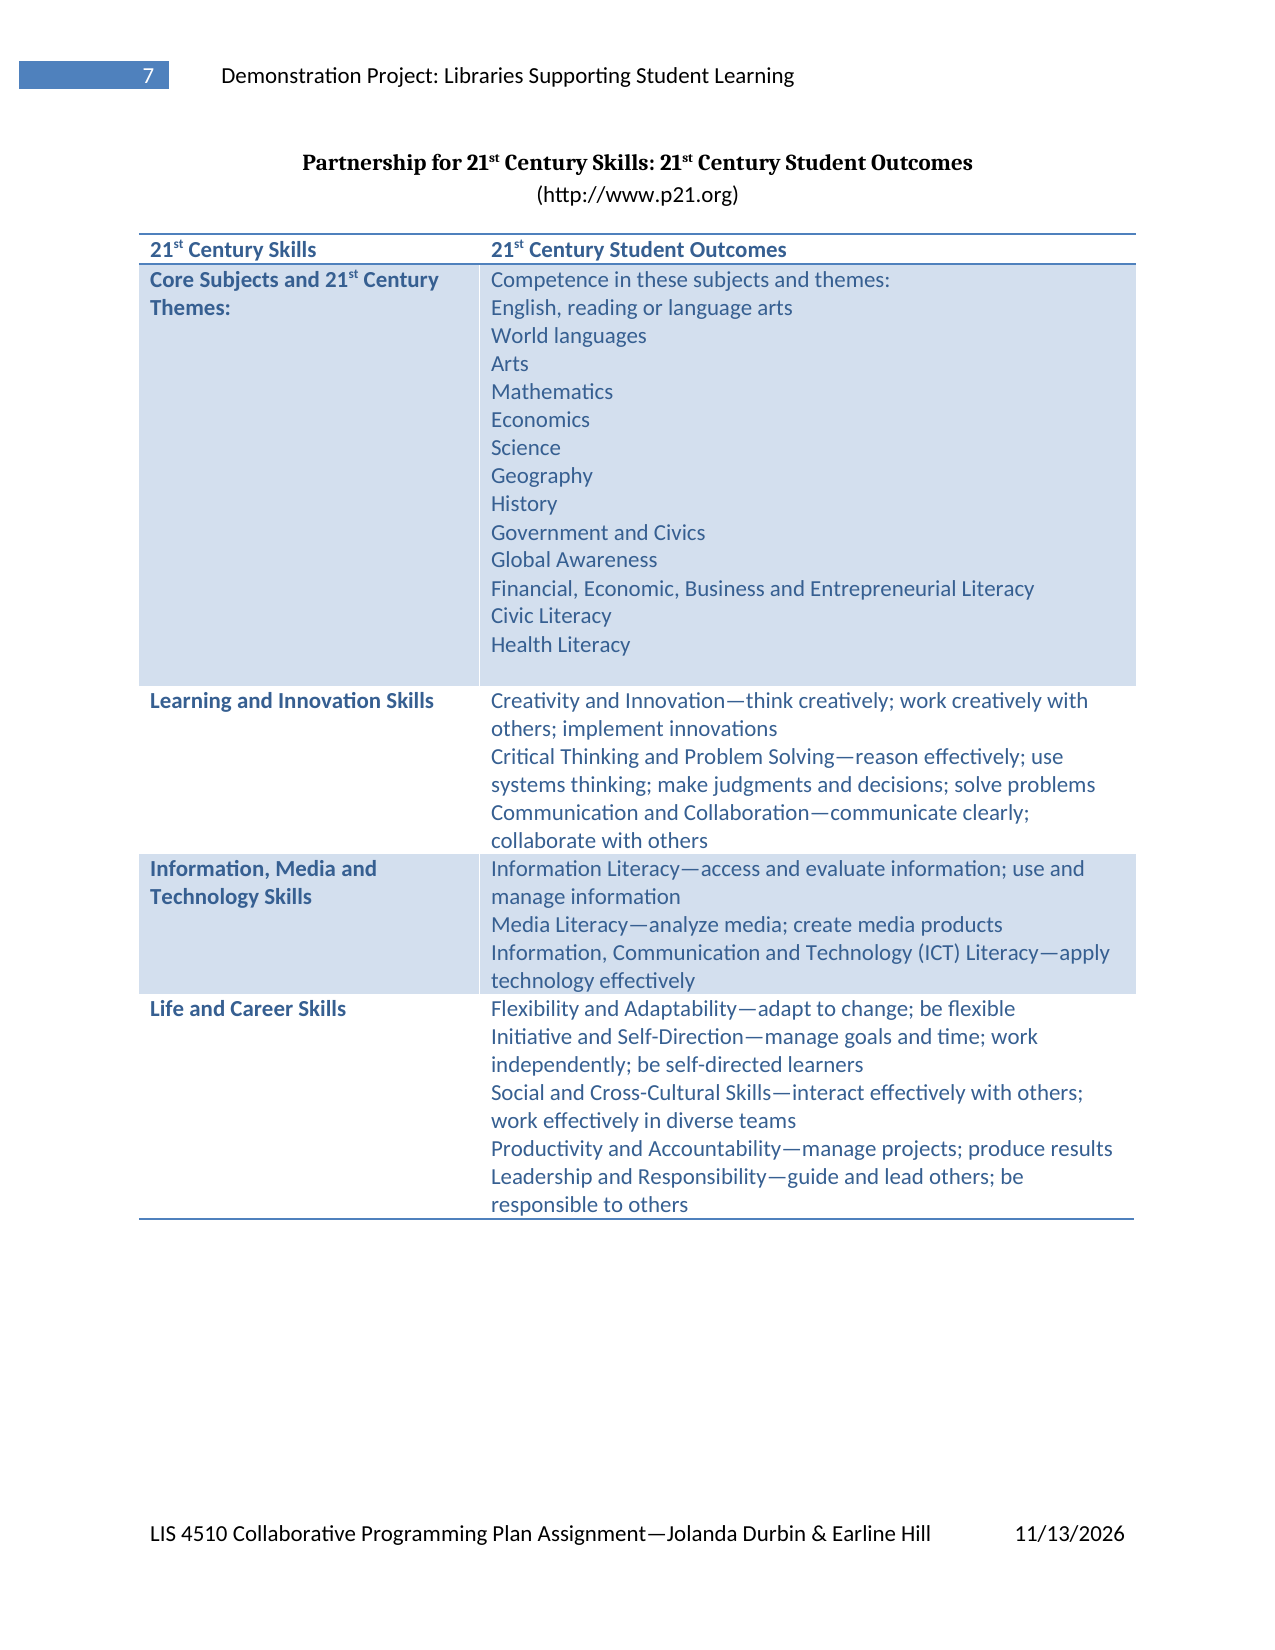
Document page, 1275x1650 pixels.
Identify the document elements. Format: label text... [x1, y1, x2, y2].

table_cell Life and Career Skills [139, 994, 479, 1218]
table_cell Information Literacy—access and evaluate information; use and manage information Media Literacy—analyze media; create media products Information, Communication and Technology (ICT) Literacy—apply technology effectively [480, 854, 1134, 994]
subtitle Partnership for 21st Century Skills: 21st Century Student Outcomes [150, 150, 1125, 176]
table_cell Creativity and Innovation—think creatively; work creatively with others; implement innovations Critical Thinking and Problem Solving—reason effectively; use systems thinking; make judgments and decisions; solve problems Communication and Collaboration—communicate clearly; collaborate with others [480, 686, 1134, 854]
table_cell Core Subjects and 21st Century Themes: [139, 265, 479, 686]
table_cell Learning and Innovation Skills [139, 686, 479, 854]
table_header 21st Century Skills [139, 235, 479, 263]
table_header 21st Century Student Outcomes [480, 235, 1136, 263]
text (http://www.p21.org) [150, 180, 1125, 208]
table_cell Information, Media and Technology Skills [139, 854, 479, 994]
table_cell Flexibility and Adaptability—adapt to change; be flexible Initiative and Self-Direction—manage goals and time; work independently; be self-directed learners Social and Cross-Cultural Skills—interact effectively with others; work effectively in diverse teams Productivity and Accountability—manage projects; produce results Leadership and Responsibility—guide and lead others; be responsible to others [480, 994, 1134, 1218]
table_cell Competence in these subjects and themes: English, reading or language arts World languages Arts Mathematics Economics Science Geography History Government and Civics Global Awareness Financial, Economic, Business and Entrepreneurial Literacy Civic Literacy Health Literacy [480, 265, 1134, 686]
